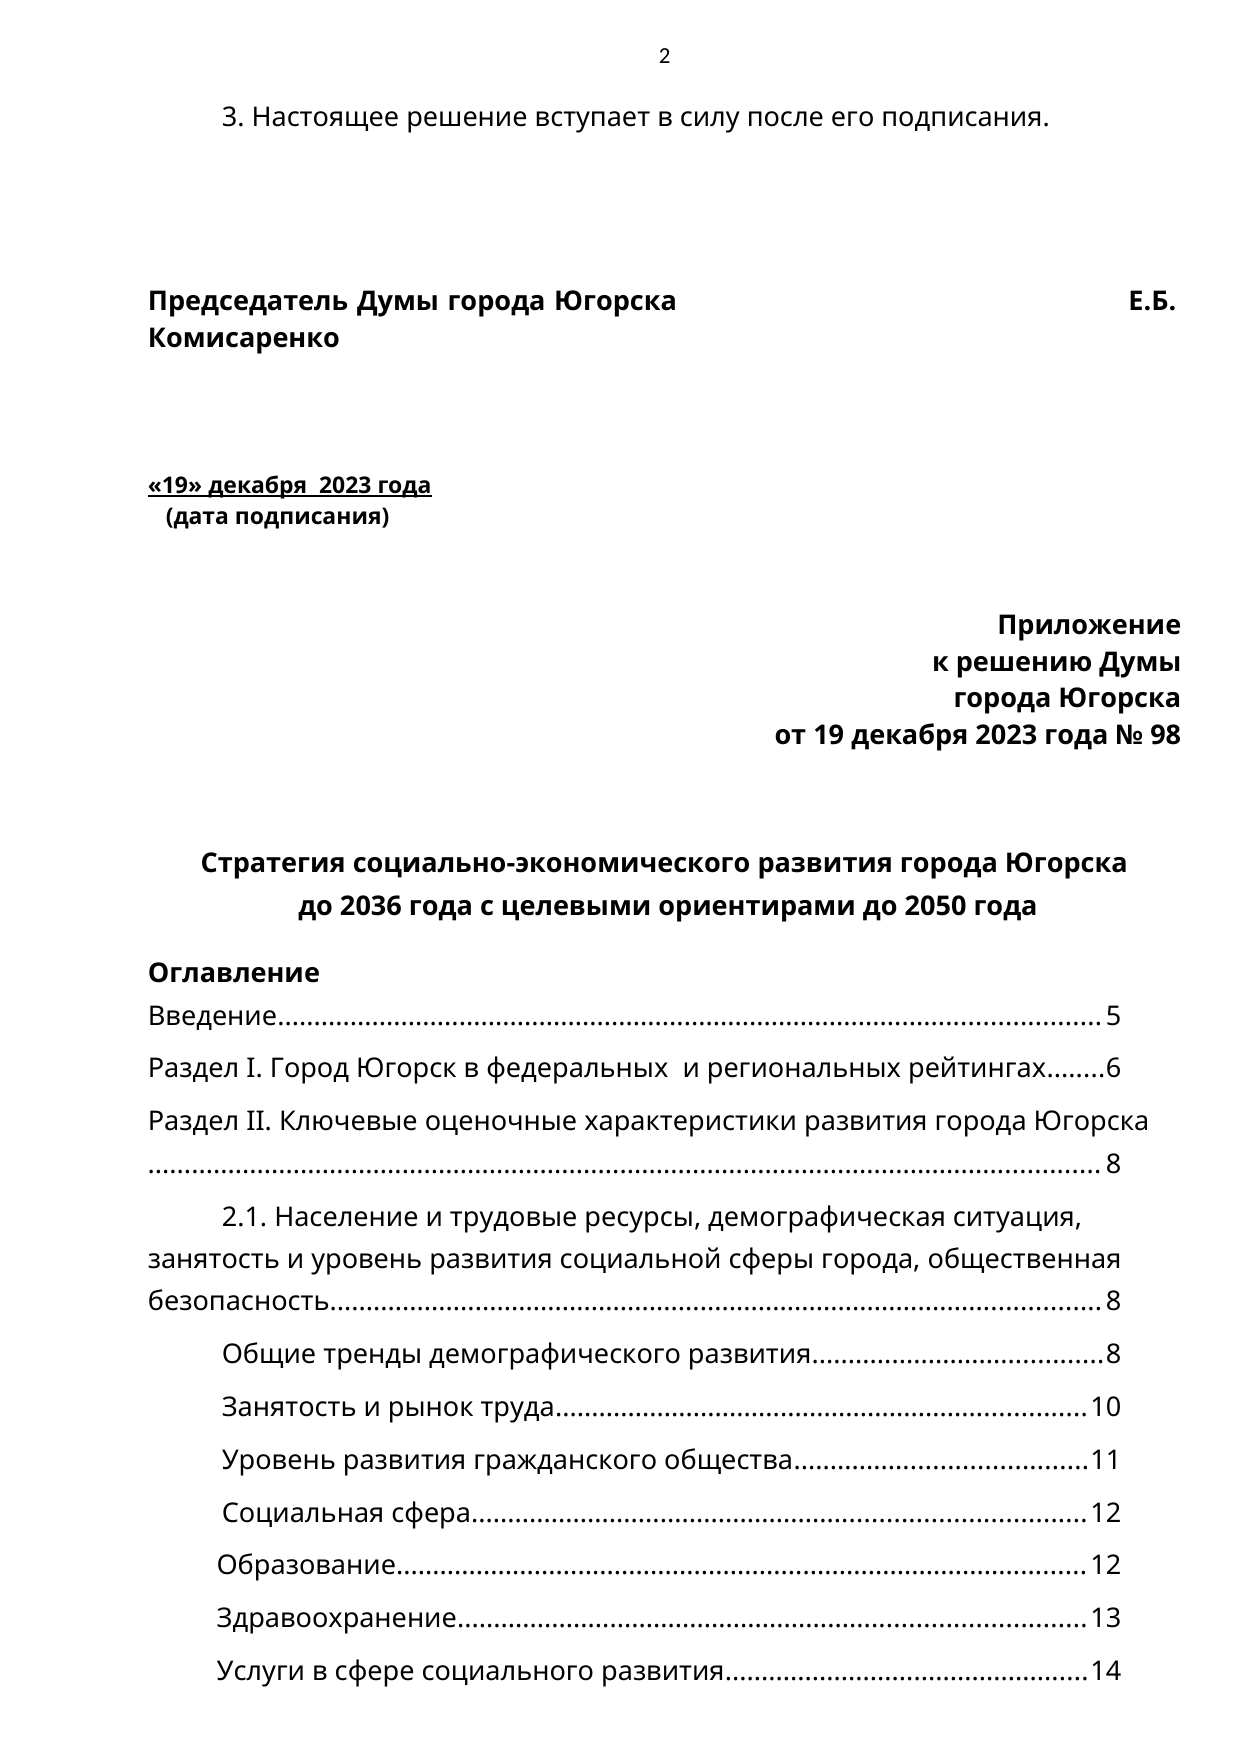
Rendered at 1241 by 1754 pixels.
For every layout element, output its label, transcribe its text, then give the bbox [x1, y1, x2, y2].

text Приложение [768, 605, 1181, 642]
text Председатель Думы города Югорска Е.Б. Комисаренко [148, 282, 1181, 356]
text 3. Настоящее решение вступает в силу после его подписания. [222, 97, 1181, 134]
text Стратегия социально-экономического развития города Югорска [148, 844, 1181, 881]
text города Югорска [768, 679, 1181, 716]
text «19» декабря 2023 года [148, 469, 1181, 500]
text к решению Думы [768, 642, 1181, 679]
text (дата подписания) [148, 500, 1181, 531]
text до 2036 года с целевыми ориентирами до 2050 года [148, 886, 1181, 923]
text от 19 декабря 2023 года № 98 [768, 716, 1181, 753]
